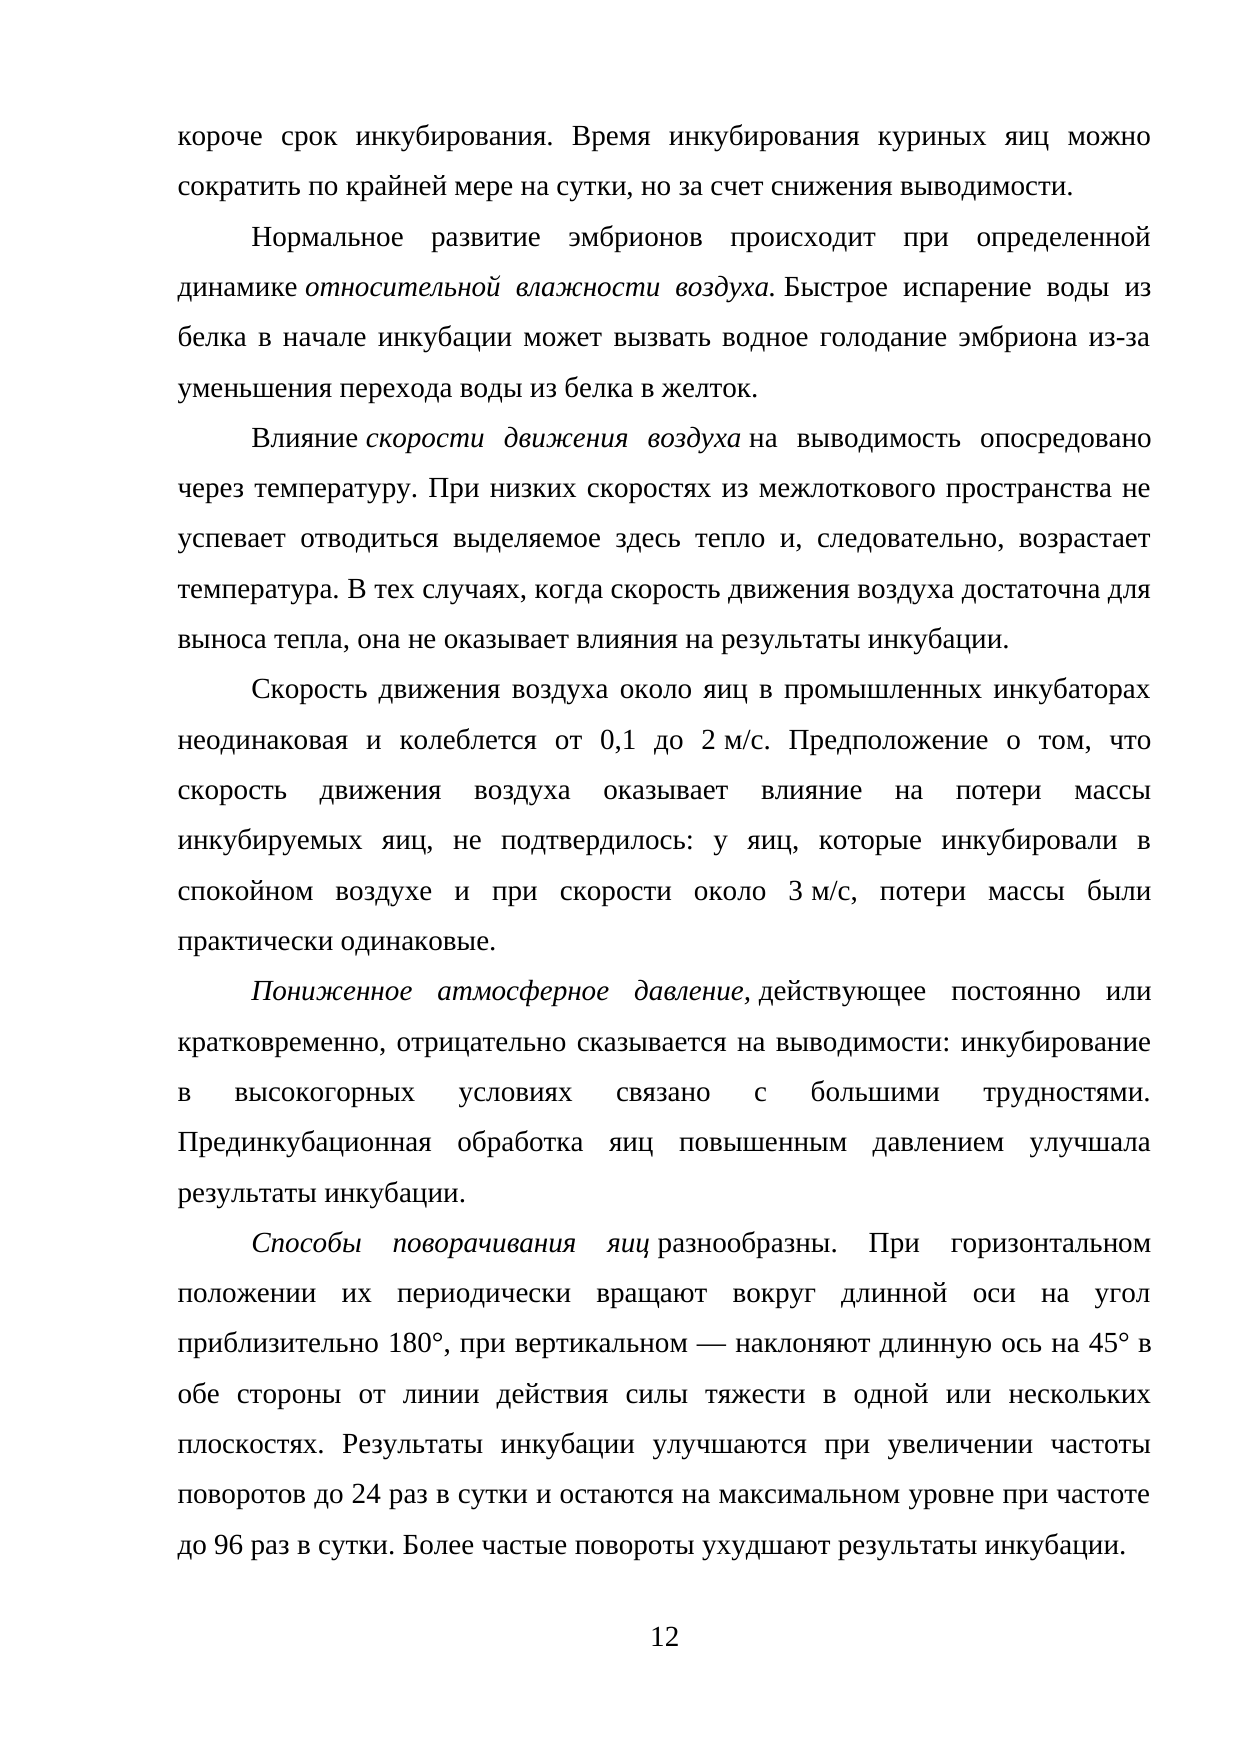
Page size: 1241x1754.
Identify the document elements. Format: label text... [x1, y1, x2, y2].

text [177, 118, 1152, 202]
text Способы поворачивания яиц разнообразны. При горизонтальном положении их периодически вращают вокруг длинной оси на угол приблизительно 180°, при вертикальном — наклоняют длинную ось на 45° в обе стороны от линии действия силы тяжести в одной или нескольких плоскостях. Результаты инкубации улучшаются при увеличении частоты поворотов до 24 раз в сутки и остаются на максимальном уровне при частоте до 96 раз в сутки. Более частые повороты ухудшают результаты инкубации. [177, 1225, 1152, 1560]
text Скорость движения воздуха около яиц в промышленных инкубаторах неодинаковая и колеблется от 0,1 до 2 м/с. Предположение о том, что скорость движения воздуха оказывает влияние на потери массы инкубируемых яиц, не подтвердилось: у яиц, которые инкубировали в спокойном воздухе и при скорости около 3 м/с, потери массы были практически одинаковые. [177, 672, 1152, 957]
text Нормальное развитие эмбрионов происходит при определенной динамике относительной влажности воздуха. Быстрое испарение воды из белка в начале инкубации может вызвать водное голодание эмбриона из-за уменьшения перехода воды из белка в желток. [177, 219, 1152, 403]
text Влияние скорости движения воздуха на выводимость опосредовано через температуру. При низких скоростях из межлоткового пространства не успевает отводиться выделяемое здесь тепло и, следовательно, возрастает температура. В тех случаях, когда скорость движения воздуха достаточна для выноса тепла, она не оказывает влияния на результаты инкубации. [177, 420, 1152, 655]
text Пониженное атмосферное давление, действующее постоянно или кратковременно, отрицательно сказывается на выводимости: инкубирование в высокогорных условиях связано с большими трудностями. Прединкубационная обработка яиц повышенным давлением улучшала результаты инкубации. [177, 973, 1152, 1208]
